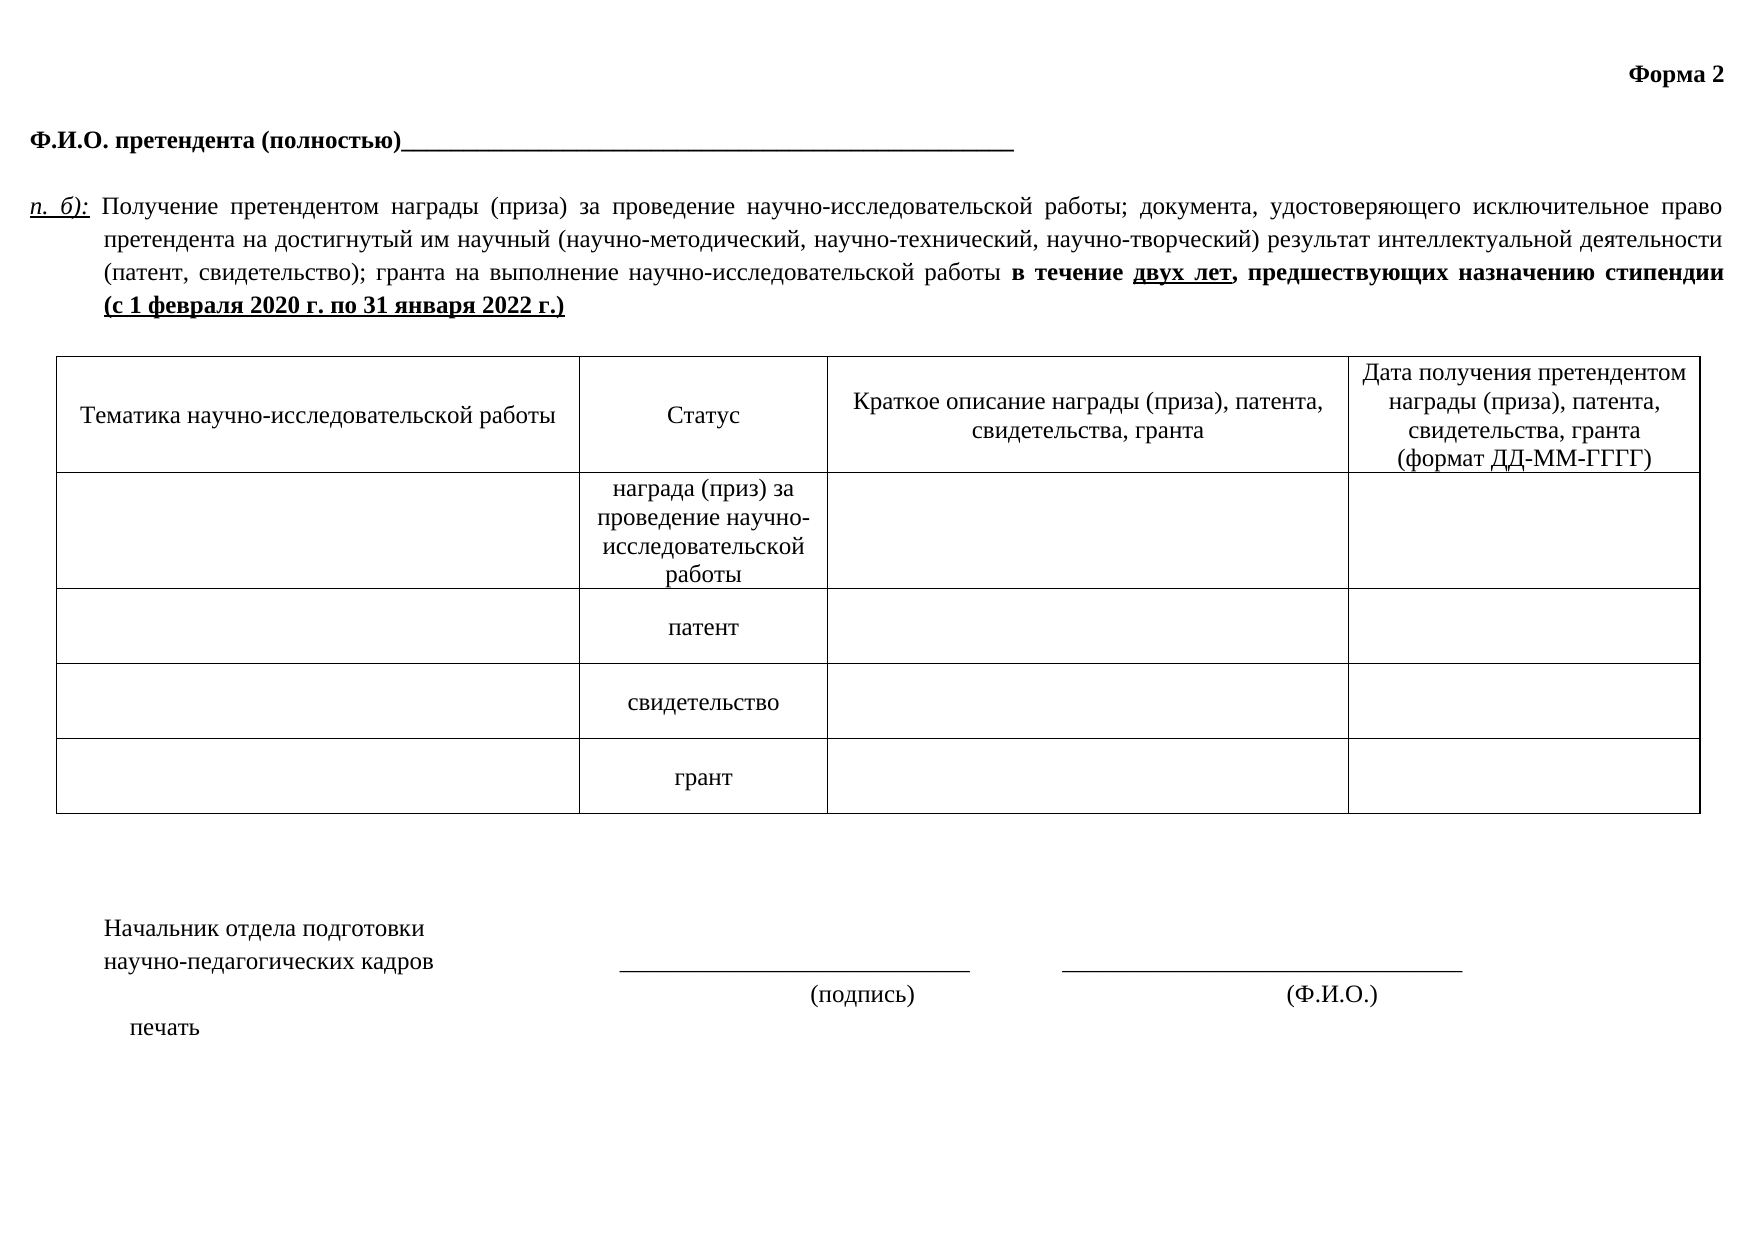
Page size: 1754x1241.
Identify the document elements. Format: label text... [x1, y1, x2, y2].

table_cell [1349, 664, 1699, 738]
table_cell [57, 664, 579, 738]
text Начальник отдела подготовки [29, 913, 1724, 942]
text научно-педагогических кадров ____________________________ ________________________________ [29, 946, 1724, 975]
table_cell патент [580, 589, 827, 663]
table_cell [828, 739, 1348, 813]
table_cell [1349, 473, 1699, 588]
table_cell [57, 739, 579, 813]
table_header Тематика научно-исследовательской работы [57, 357, 579, 472]
text Ф.И.О. претендента (полностью)_________________________________________________ [29, 125, 1724, 154]
table_cell свидетельство [580, 664, 827, 738]
text п. б): Получение претендентом награды (приза) за проведение научно-исследовательской работы; документа, удостоверяющего исключительное право претендента на достигнутый им научный (научно-методический, научно-технический, научно-творческий) результат интеллектуальной деятельности (патент, свидетельство); гранта на выполнение научно-исследовательской работы в течение двух лет, предшествующих назначению стипендии (с 1 февраля 2020 г. по 31 января 2022 г.) [29, 191, 1724, 319]
table_cell [57, 473, 579, 588]
table_cell [828, 589, 1348, 663]
text Форма 2 [29, 59, 1724, 88]
table_cell [828, 473, 1348, 588]
text печать [29, 1012, 1724, 1041]
table_cell грант [580, 739, 827, 813]
table_header Краткое описание награды (приза), патента, свидетельства, гранта [828, 357, 1348, 472]
table_cell награда (приз) за проведение научно-исследовательской работы [580, 473, 827, 588]
table_cell [828, 664, 1348, 738]
text (подпись) (Ф.И.О.) [29, 979, 1724, 1008]
table_cell [1349, 739, 1699, 813]
table_header Статус [580, 357, 827, 472]
table_cell [57, 589, 579, 663]
table_cell [1349, 589, 1699, 663]
table_header Дата получения претендентом награды (приза), патента, свидетельства, гранта (формат ДД-ММ-ГГГГ) [1349, 357, 1699, 472]
